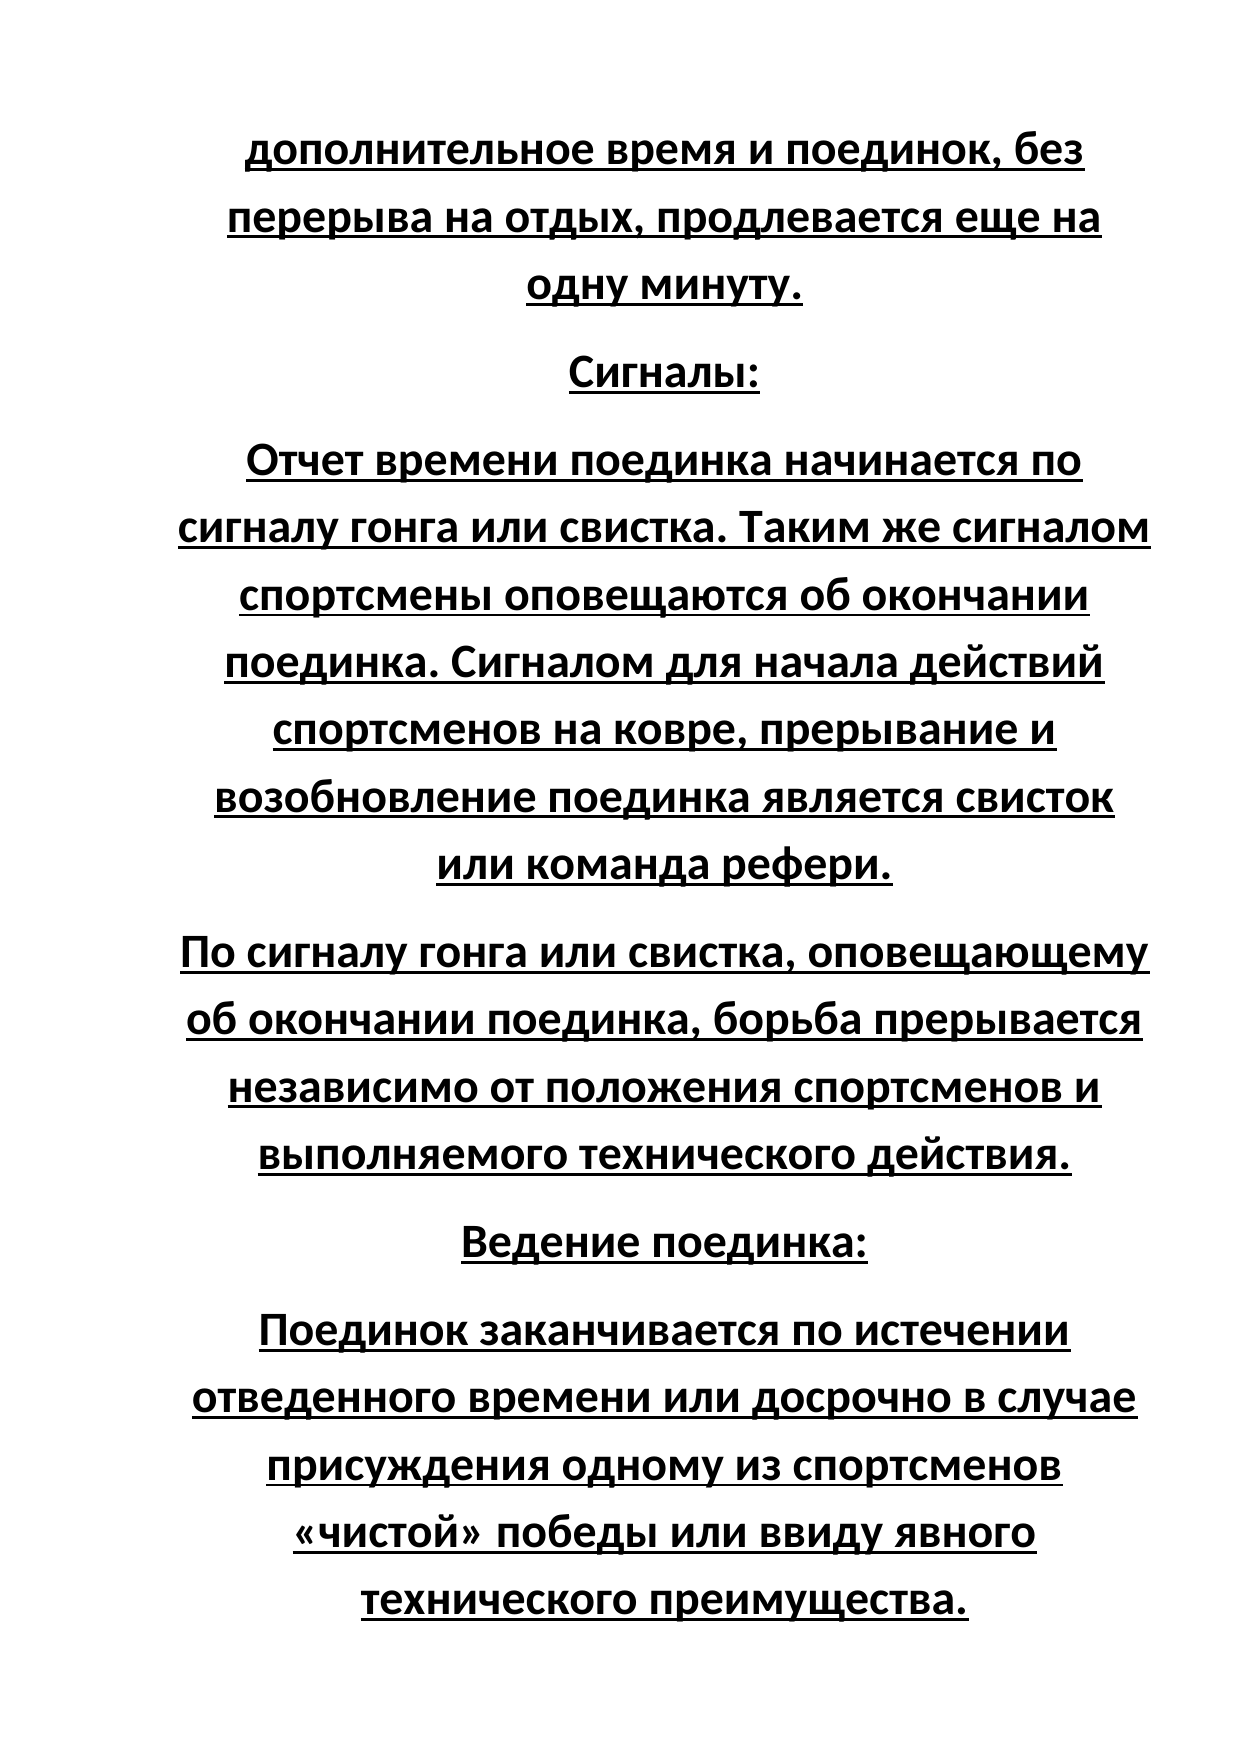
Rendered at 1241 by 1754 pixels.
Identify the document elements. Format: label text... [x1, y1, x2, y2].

text Ведение поединка: [177, 1211, 1152, 1269]
text По сигналу гонга или свистка, оповещающему об окончании поединка, борьба прерывается независимо от положения спортсменов и выполняемого технического действия. [177, 921, 1152, 1181]
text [177, 118, 1152, 311]
text Сигналы: [177, 341, 1152, 399]
text Отчет времени поединка начинается по сигналу гонга или свистка. Таким же сигналом спортсмены оповещаются об окончании поединка. Сигналом для начала действий спортсменов на ковре, прерывание и возобновление поединка является свисток или команда рефери. [177, 429, 1152, 891]
text Поединок заканчивается по истечении отведенного времени или досрочно в случае присуждения одному из спортсменов «чистой» победы или ввиду явного технического преимущества. [177, 1299, 1152, 1627]
